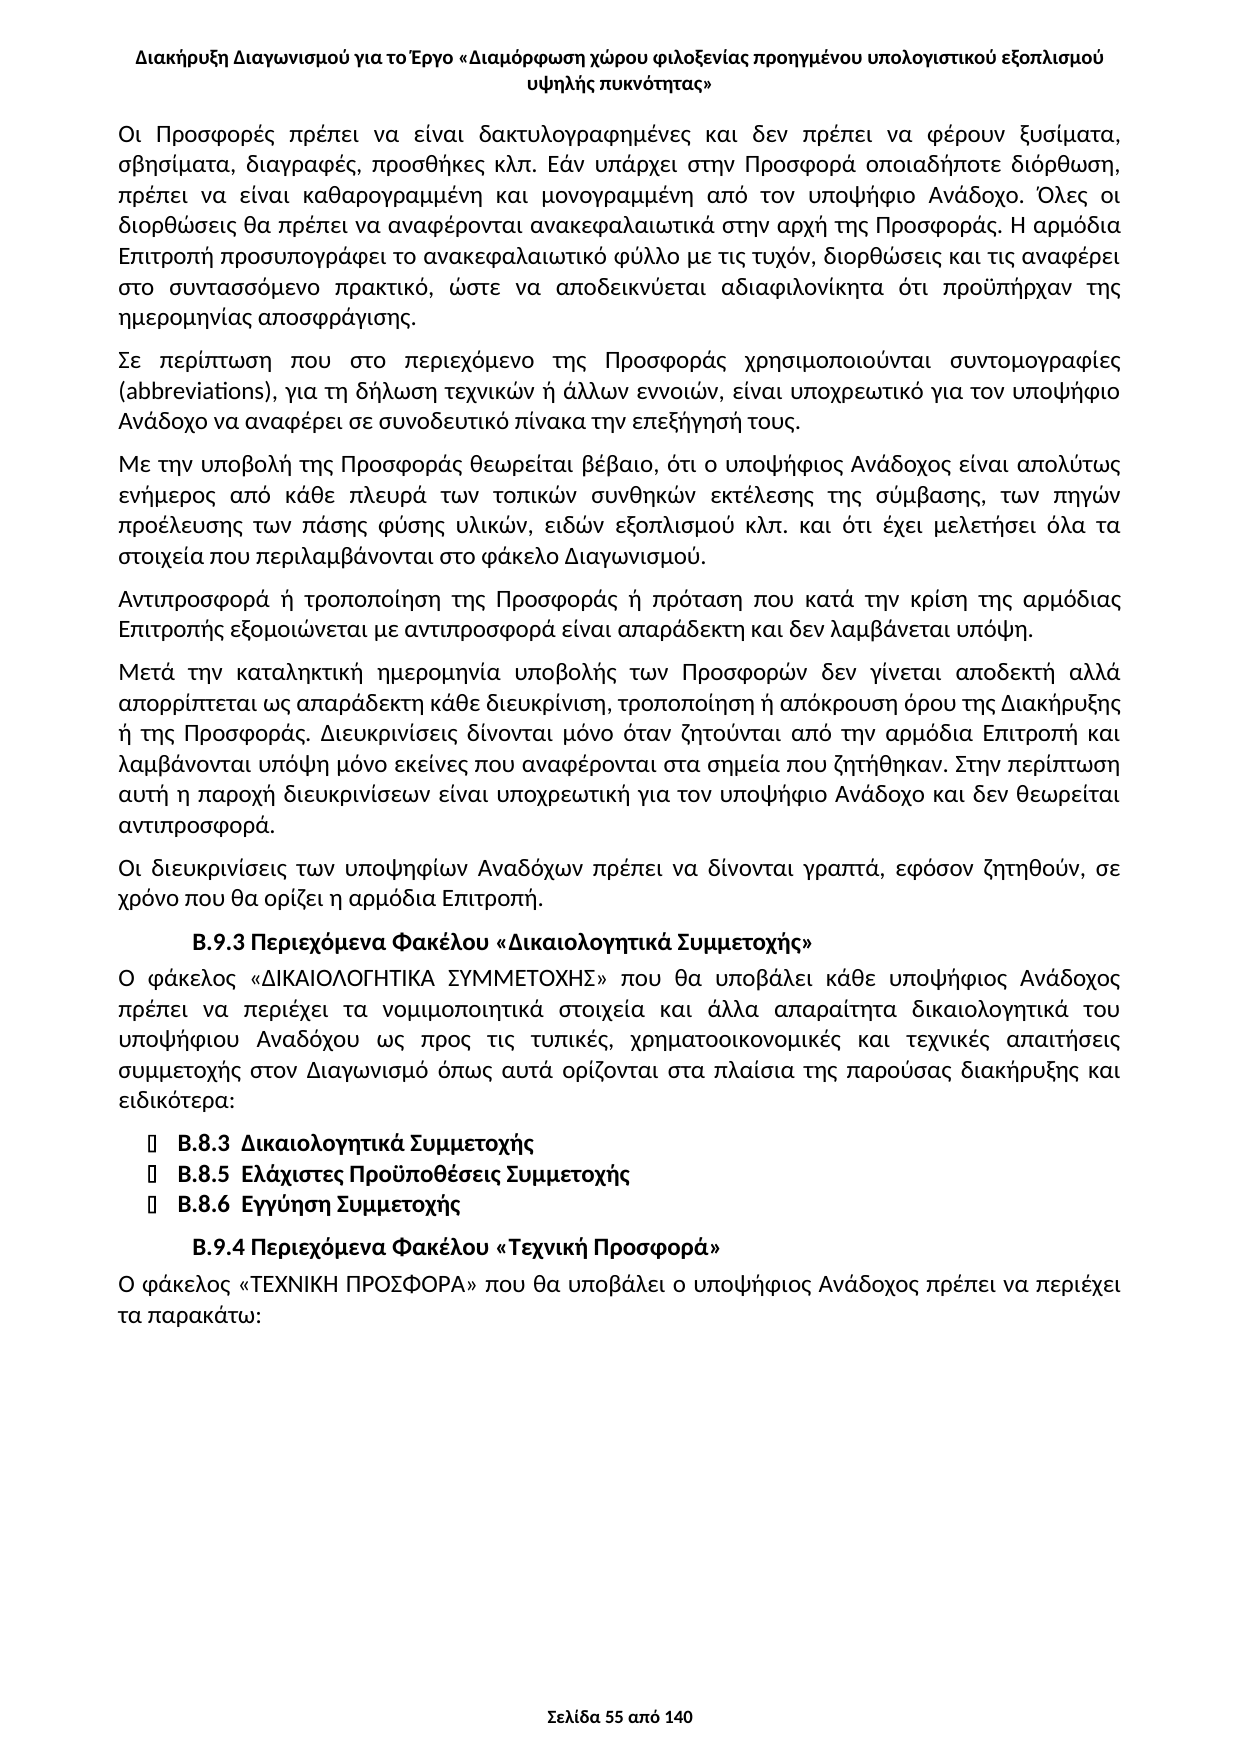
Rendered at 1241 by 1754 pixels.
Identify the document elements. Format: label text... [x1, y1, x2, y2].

text Με την υποβολή της Προσφοράς θεωρείται βέβαιο, ότι ο υποψήφιος Ανάδοχος είναι απολύτως ενήμερος από κάθε πλευρά των τοπικών συνθηκών εκτέλεσης της σύμβασης, των πηγών προέλευσης των πάσης φύσης υλικών, ειδών εξοπλισμού κλπ. και ότι έχει μελετήσει όλα τα στοιχεία που περιλαμβάνονται στο φάκελο Διαγωνισμού. [118, 448, 1122, 570]
text Ο φάκελος «ΤΕΧΝΙΚΗ ΠΡΟΣΦΟΡΑ» που θα υποβάλει ο υποψήφιος Ανάδοχος πρέπει να περιέχει τα παρακάτω: [118, 1268, 1122, 1329]
subtitle Περιεχόμενα Φακέλου «Δικαιολογητικά Συμμετοχής» [192, 926, 1122, 956]
text Μετά την καταληκτική ημερομηνία υποβολής των Προσφορών δεν γίνεται αποδεκτή αλλά απορρίπτεται ως απαράδεκτη κάθε διευκρίνιση, τροποποίηση ή απόκρουση όρου της Διακήρυξης ή της Προσφοράς. Διευκρινίσεις δίνονται μόνο όταν ζητούνται από την αρμόδια Επιτροπή και λαμβάνονται υπόψη μόνο εκείνες που αναφέρονται στα σημεία που ζητήθηκαν. Στην περίπτωση αυτή η παροχή διευκρινίσεων είναι υποχρεωτική για τον υποψήφιο Ανάδοχο και δεν θεωρείται αντιπροσφορά. [118, 656, 1122, 839]
text Αντιπροσφορά ή τροποποίηση της Προσφοράς ή πρόταση που κατά την κρίση της αρμόδιας Επιτροπής εξομοιώνεται με αντιπροσφορά είναι απαράδεκτη και δεν λαμβάνεται υπόψη. [118, 583, 1122, 644]
text Οι διευκρινίσεις των υποψηφίων Αναδόχων πρέπει να δίνονται γραπτά, εφόσον ζητηθούν, σε χρόνο που θα ορίζει η αρμόδια Επιτροπή. [118, 852, 1122, 913]
subtitle Περιεχόμενα Φακέλου «Τεχνική Προσφορά» [192, 1232, 1122, 1262]
text Σε περίπτωση που στο περιεχόμενο της Προσφοράς χρησιμοποιούνται συντομογραφίες (abbreviations), για τη δήλωση τεχνικών ή άλλων εννοιών, είναι υποχρεωτικό για τον υποψήφιο Ανάδοχο να αναφέρει σε συνοδευτικό πίνακα την επεξήγησή τους. [118, 344, 1122, 436]
text Ο φάκελος «ΔΙΚΑΙΟΛΟΓΗΤΙΚΑ ΣΥΜΜΕΤΟΧΗΣ» που θα υποβάλει κάθε υποψήφιος Ανάδοχος πρέπει να περιέχει τα νομιμοποιητικά στοιχεία και άλλα απαραίτητα δικαιολογητικά του υποψήφιου Αναδόχου ως προς τις τυπικές, χρηματοοικονομικές και τεχνικές απαιτήσεις συμμετοχής στον Διαγωνισμό όπως αυτά ορίζονται στα πλαίσια της παρούσας διακήρυξης και ειδικότερα: [118, 962, 1122, 1115]
text Οι Προσφορές πρέπει να είναι δακτυλογραφημένες και δεν πρέπει να φέρουν ξυσίματα, σβησίματα, διαγραφές, προσθήκες κλπ. Εάν υπάρχει στην Προσφορά οποιαδήποτε διόρθωση, πρέπει να είναι καθαρογραμμένη και μονογραμμένη από τον υποψήφιο Ανάδοχο. Όλες οι διορθώσεις θα πρέπει να αναφέρονται ανακεφαλαιωτικά στην αρχή της Προσφοράς. Η αρμόδια Επιτροπή προσυπογράφει το ανακεφαλαιωτικό φύλλο με τις τυχόν, διορθώσεις και τις αναφέρει στο συντασσόμενο πρακτικό, ώστε να αποδεικνύεται αδιαφιλονίκητα ότι προϋπήρχαν της ημερομηνίας αποσφράγισης. [118, 118, 1122, 332]
